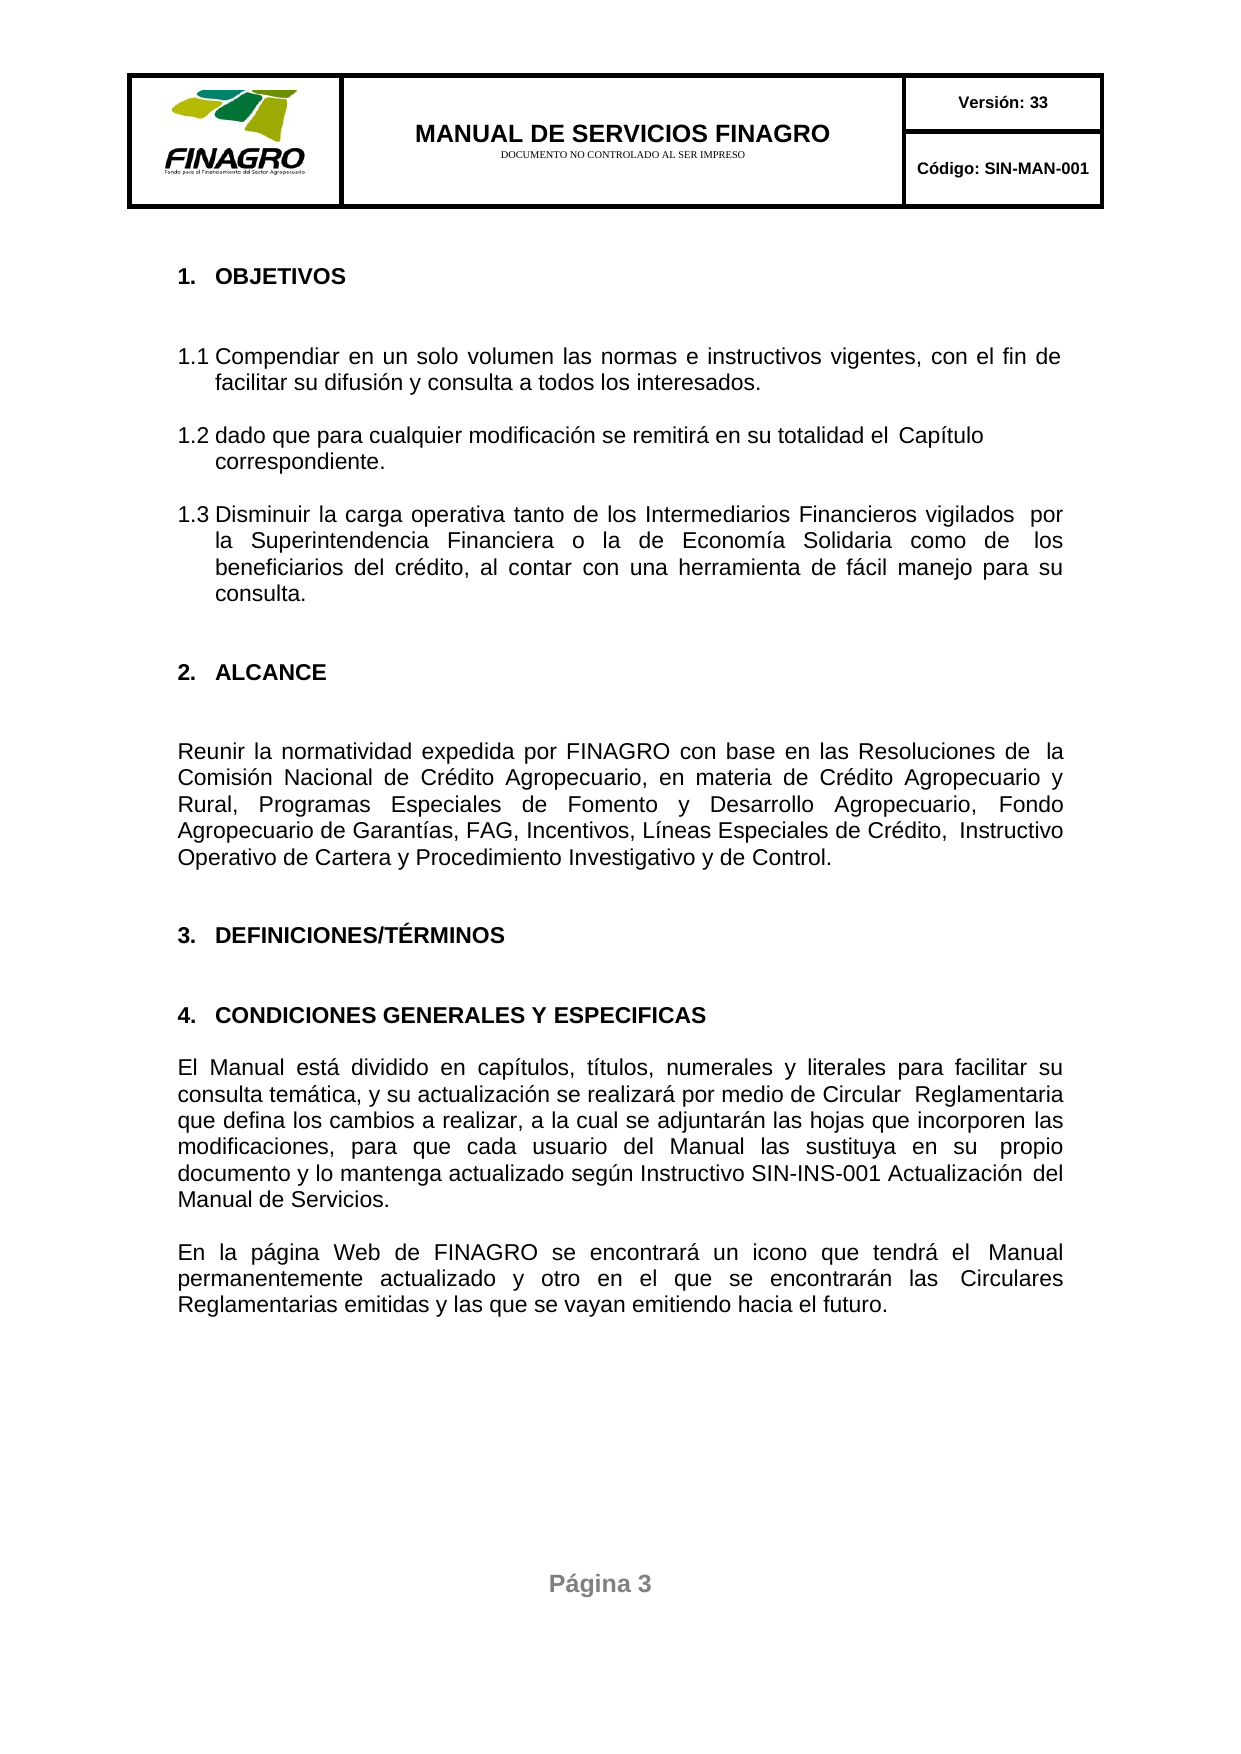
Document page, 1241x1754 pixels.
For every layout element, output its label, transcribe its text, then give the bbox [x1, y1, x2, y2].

list Disminuir la carga operativa tanto de los Intermediarios Financieros vigilados por la Superintendencia Financiera o la de Economía Solidaria como de los beneficiarios del crédito, al contar con una herramienta de fácil manejo para su consulta. [177, 501, 1063, 606]
subtitle OBJETIVOS [177, 263, 1123, 290]
subtitle ALCANCE [177, 659, 1123, 685]
table_header [132, 78, 339, 204]
picture [159, 90, 308, 179]
text El Manual está dividido en capítulos, títulos, numerales y literales para facilitar su consulta temática, y su actualización se realizará por medio de Circular Reglamentaria que defina los cambios a realizar, a la cual se adjuntarán las hojas que incorporen las modificaciones, para que cada usuario del Manual las sustituya en su propio documento y lo mantenga actualizado según Instructivo SIN-INS-001 Actualización del Manual de Servicios. [177, 1054, 1063, 1212]
subtitle DEFINICIONES/TÉRMINOS [177, 922, 1123, 949]
list dado que para cualquier modificación se remitirá en su totalidad el Capítulo correspondiente. [177, 422, 1063, 474]
table_header MANUAL DE SERVICIOS FINAGRO DOCUMENTO NO CONTROLADO AL SER IMPRESO [344, 78, 902, 204]
subtitle Página 3 [375, 1569, 825, 1597]
text En la página Web de FINAGRO se encontrará un icono que tendrá el Manual permanentemente actualizado y otro en el que se encontrarán las Circulares Reglamentarias emitidas y las que se vayan emitiendo hacia el futuro. [177, 1239, 1063, 1318]
table_header Versión: 33 [906, 78, 1100, 129]
text Reunir la normatividad expedida por FINAGRO con base en las Resoluciones de la Comisión Nacional de Crédito Agropecuario, en materia de Crédito Agropecuario y Rural, Programas Especiales de Fomento y Desarrollo Agropecuario, Fondo Agropecuario de Garantías, FAG, Incentivos, Líneas Especiales de Crédito, Instructivo Operativo de Cartera y Procedimiento Investigativo y de Control. [177, 738, 1064, 870]
table_cell Código: SIN-MAN-001 [906, 134, 1100, 204]
list Compendiar en un solo volumen las normas e instructivos vigentes, con el fin de facilitar su difusión y consulta a todos los interesados. [177, 343, 1063, 395]
list CONDICIONES GENERALES Y ESPECIFICAS [177, 1002, 1123, 1028]
